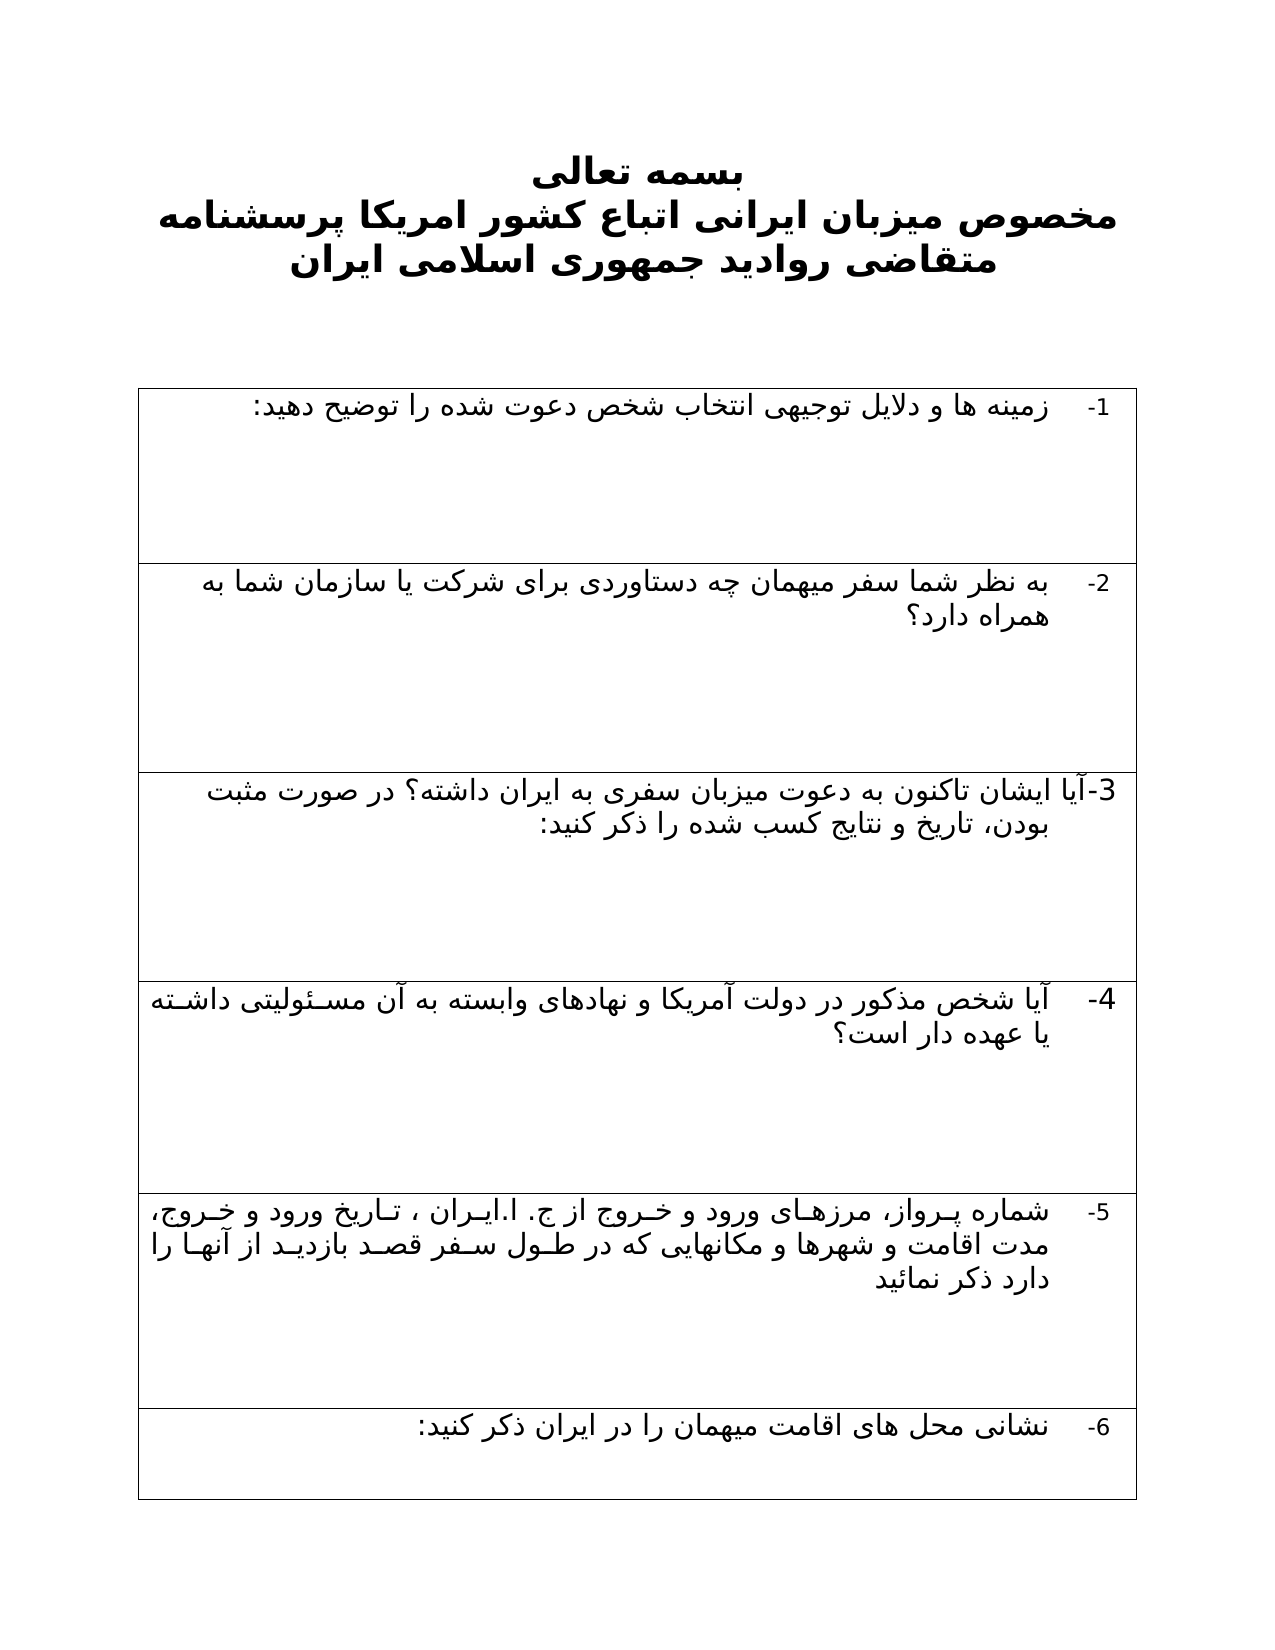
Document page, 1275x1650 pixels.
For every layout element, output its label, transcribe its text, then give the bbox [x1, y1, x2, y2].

table_cell شماره پرواز، مرزهای ورود و خروج از ج. ا.ایران ، تاریخ ورود و خروج، مدت اقامت و شهرها و مکانهایی که در طول سفر قصد بازدید از آنها را دارد ذکر نمائید [139, 1194, 1136, 1407]
text مخصوص میزبان ایرانی اتباع کشور امریکا پرسشنامه [150, 194, 1125, 237]
table_header زمینه ها و دلایل توجیهی انتخاب شخص دعوت شده را توضیح دهید: [139, 389, 1136, 563]
table_cell آیا ایشان تاکنون به دعوت میزبان سفری به ایران داشته؟ در صورت مثبت بودن، تاریخ و نتایج کسب شده را ذکر کنید: [139, 773, 1136, 981]
table_cell به نظر شما سفر میهمان چه دستاوردی برای شرکت یا سازمان شما به همراه دارد؟ [139, 564, 1136, 772]
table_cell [139, 1409, 1136, 1498]
table_cell آیا شخص مذکور در دولت آمریکا و نهادهای وابسته به آن مسئولیتی داشته یا عهده دار است؟ [139, 982, 1136, 1192]
text متقاضی روادید جمهوری اسلامی ایران [150, 237, 1125, 281]
text بسمه تعالی [150, 150, 1125, 194]
